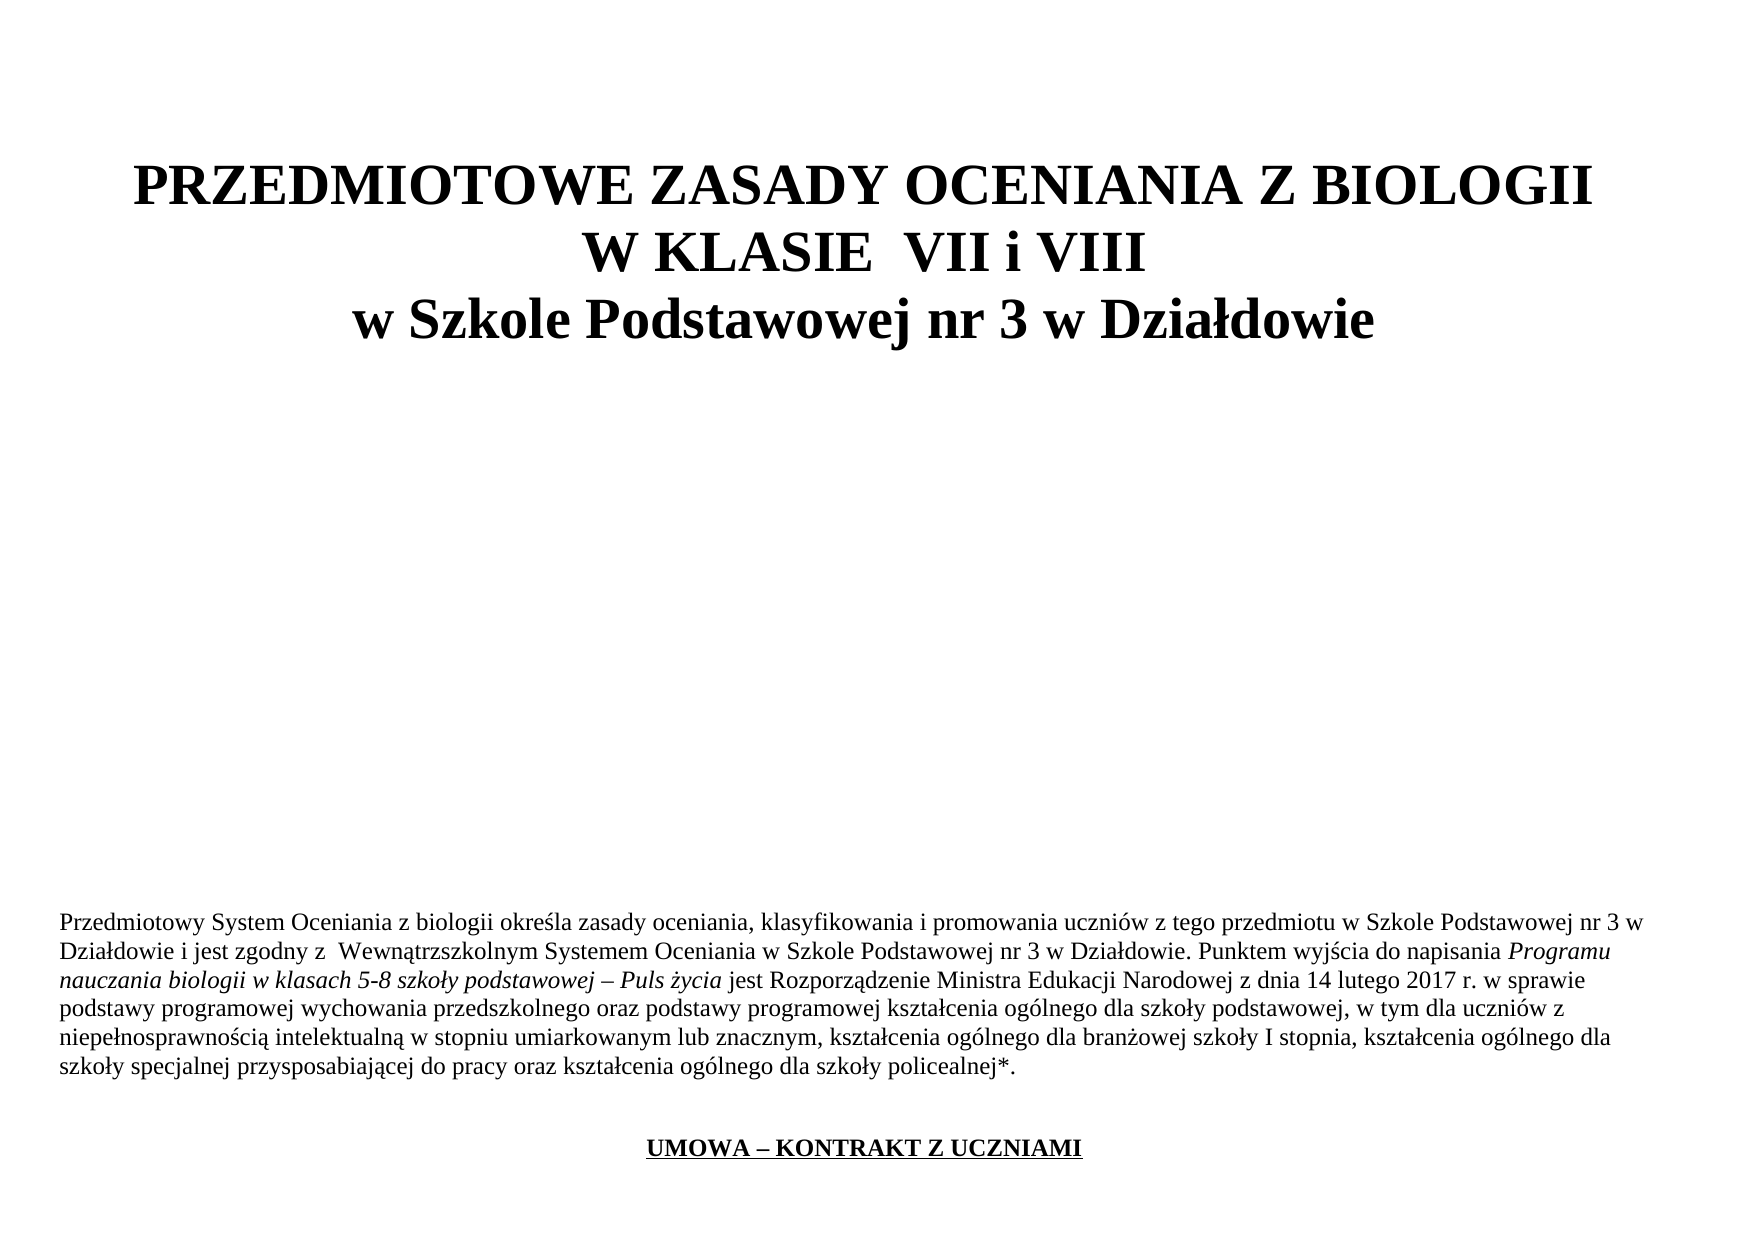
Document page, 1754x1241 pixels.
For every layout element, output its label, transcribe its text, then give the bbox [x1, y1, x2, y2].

text PRZEDMIOTOWE ZASADY OCENIANIA Z BIOLOGII [59, 150, 1669, 217]
text Przedmiotowy System Oceniania z biologii określa zasady oceniania, klasyfikowania i promowania uczniów z tego przedmiotu w Szkole Podstawowej nr 3 w Działdowie i jest zgodny z Wewnątrzszkolnym Systemem Oceniania w Szkole Podstawowej nr 3 w Działdowie. Punktem wyjścia do napisania Programu nauczania biologii w klasach 5-8 szkoły podstawowej – Puls życia jest Rozporządzenie Ministra Edukacji Narodowej z dnia 14 lutego 2017 r. w sprawie podstawy programowej wychowania przedszkolnego oraz podstawy programowej kształcenia ogólnego dla szkoły podstawowej, w tym dla uczniów z niepełnosprawnością intelektualną w stopniu umiarkowanym lub znacznym, kształcenia ogólnego dla branżowej szkoły I stopnia, kształcenia ogólnego dla szkoły specjalnej przysposabiającej do pracy oraz kształcenia ogólnego dla szkoły policealnej*. [59, 907, 1669, 1080]
text W KLASIE VII i VIII [59, 217, 1669, 284]
text UMOWA – KONTRAKT Z UCZNIAMI [59, 1133, 1669, 1161]
text w Szkole Podstawowej nr 3 w Działdowie [59, 284, 1669, 351]
